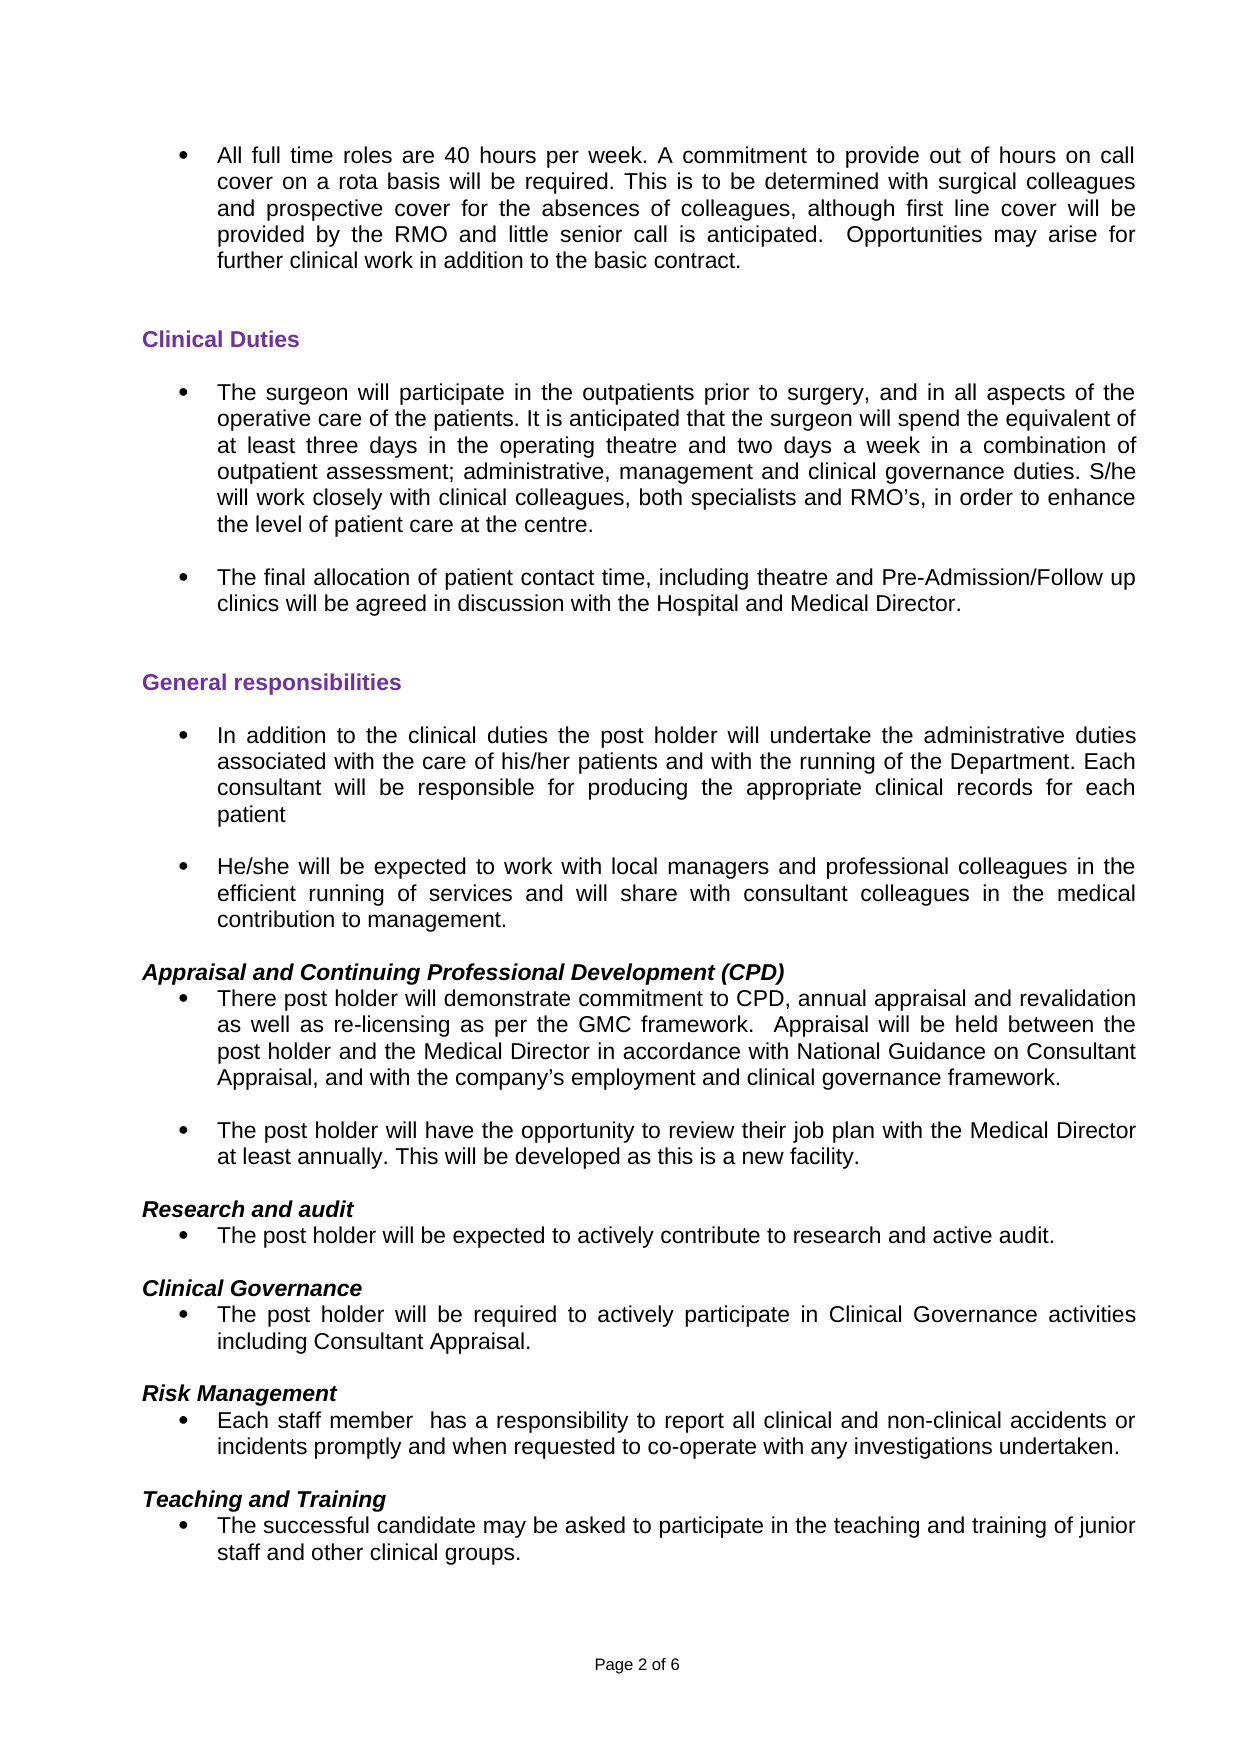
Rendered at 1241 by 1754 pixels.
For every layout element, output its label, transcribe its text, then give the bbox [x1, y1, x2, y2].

text Clinical Duties [142, 326, 1137, 353]
list He/she will be expected to work with local managers and professional colleagues in the efficient running of services and will share with consultant colleagues in the medical contribution to management. [179, 853, 1137, 932]
list The successful candidate may be asked to participate in the teaching and training of junior staff and other clinical groups. [179, 1512, 1137, 1565]
text Clinical Governance [142, 1275, 1137, 1301]
list The final allocation of patient contact time, including theatre and Pre-Admission/Follow up clinics will be agreed in discussion with the Hospital and Medical Director. [179, 563, 1137, 616]
list In addition to the clinical duties the post holder will undertake the administrative duties associated with the care of his/her patients and with the running of the Department. Each consultant will be responsible for producing the appropriate clinical records for each patient [179, 722, 1137, 827]
list The post holder will have the opportunity to review their job plan with the Medical Director at least annually. This will be developed as this is a new facility. [179, 1117, 1137, 1169]
text General responsibilities [142, 669, 1137, 695]
list There post holder will demonstrate commitment to CPD, annual appraisal and revalidation as well as re-licensing as per the GMC framework. Appraisal will be held between the post holder and the Medical Director in accordance with National Guidance on Consultant Appraisal, and with the company’s employment and clinical governance framework. [179, 985, 1137, 1091]
list Each staff member has a responsibility to report all clinical and non-clinical accidents or incidents promptly and when requested to co-operate with any investigations undertaken. [179, 1407, 1137, 1459]
text Research and audit [142, 1196, 1137, 1222]
list The post holder will be expected to actively contribute to research and active audit. [179, 1222, 1137, 1249]
list The surgeon will participate in the outpatients prior to surgery, and in all aspects of the operative care of the patients. It is anticipated that the surgeon will spend the equivalent of at least three days in the operating theatre and two days a week in a combination of outpatient assessment; administrative, management and clinical governance duties. S/he will work closely with clinical colleagues, both specialists and RMO’s, in order to enhance the level of patient care at the centre. [179, 379, 1137, 537]
list The post holder will be required to actively participate in Clinical Governance activities including Consultant Appraisal. [179, 1301, 1137, 1354]
text Risk Management [142, 1380, 1137, 1407]
text Appraisal and Continuing Professional Development (CPD) [142, 959, 1137, 985]
text Teaching and Training [142, 1486, 1137, 1512]
list All full time roles are 40 hours per week. A commitment to provide out of hours on call cover on a rota basis will be required. This is to be determined with surgical colleagues and prospective cover for the absences of colleagues, although first line cover will be provided by the RMO and little senior call is anticipated. Opportunities may arise for further clinical work in addition to the basic contract. [179, 142, 1137, 273]
